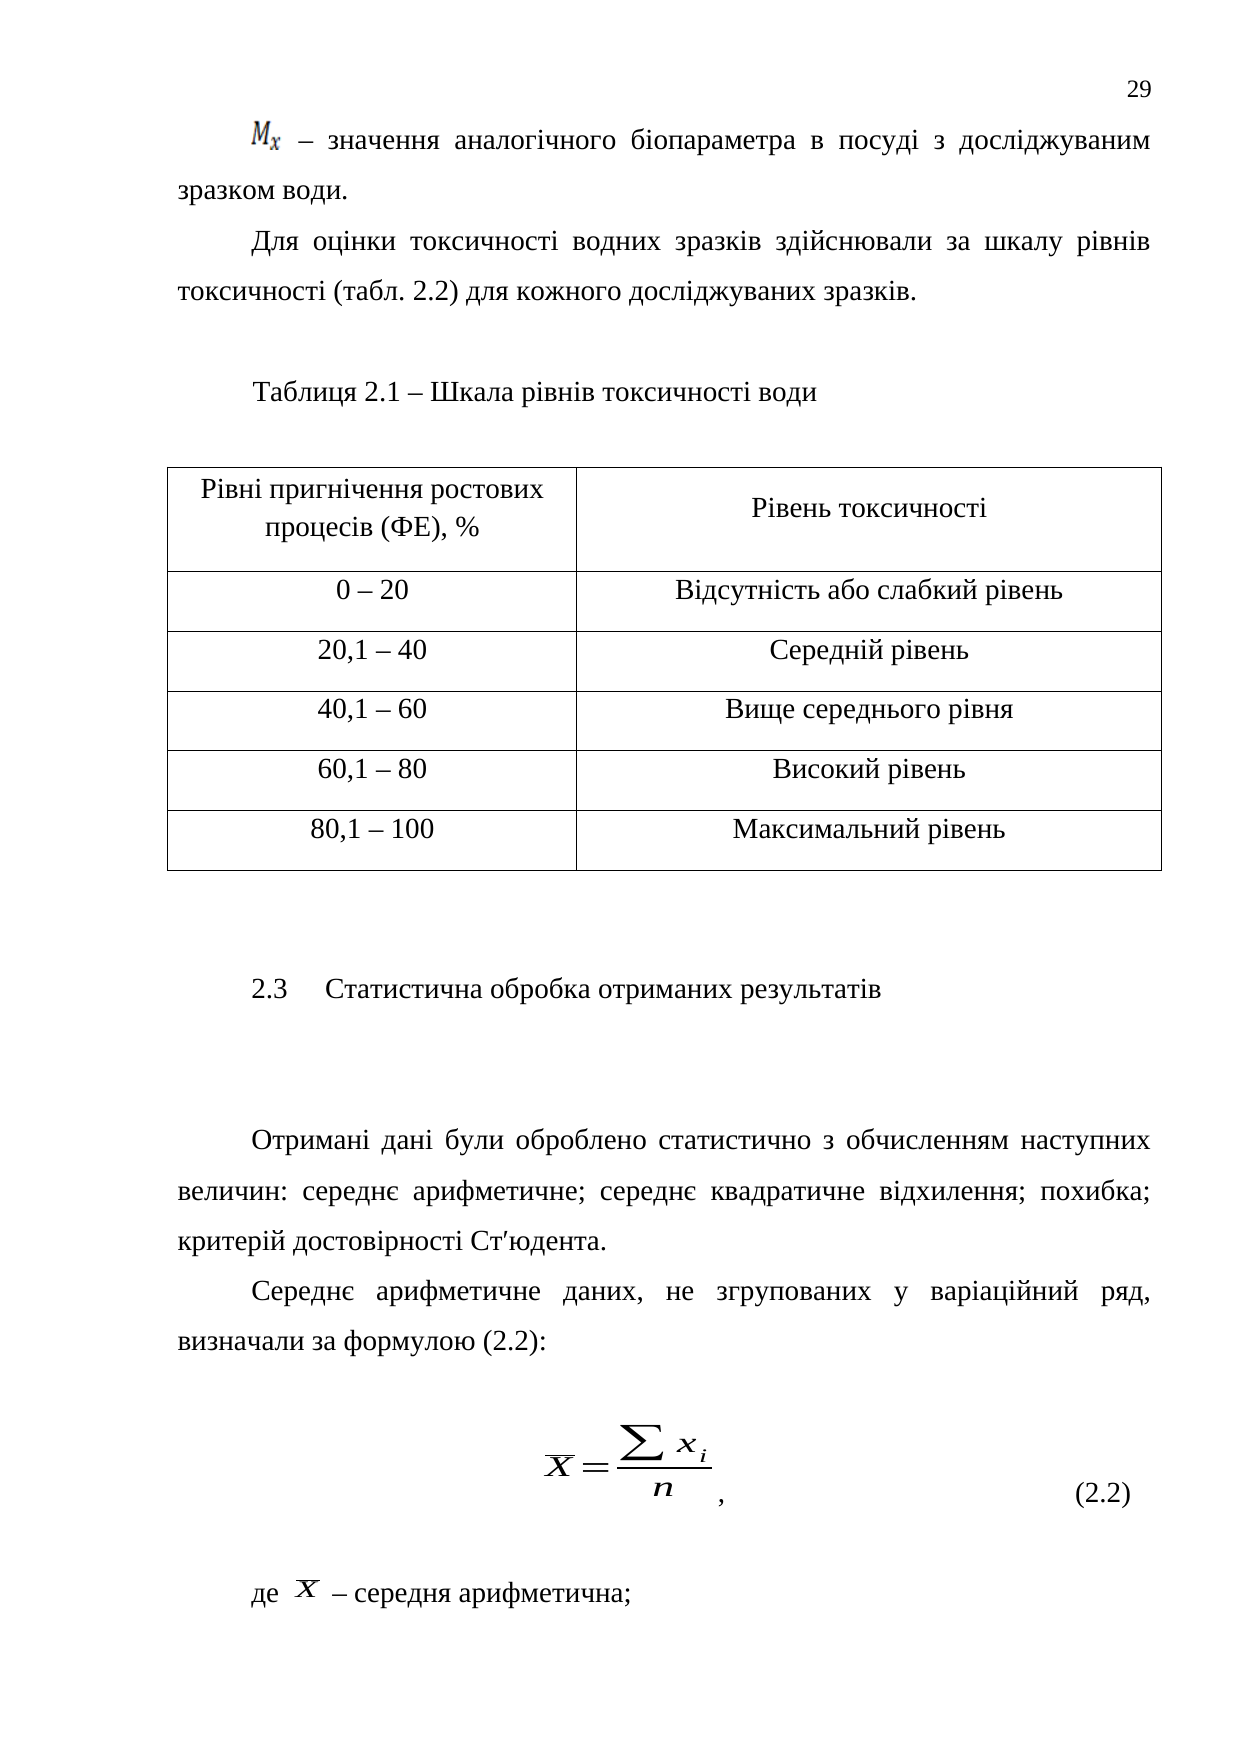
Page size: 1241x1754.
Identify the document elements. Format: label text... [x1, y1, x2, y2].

table_header Рівень токсичності [577, 468, 1161, 571]
table_cell Відсутність або слабкий рівень [577, 572, 1161, 631]
text Середнє арифметичне даних, не згрупованих у варіаційний ряд, визначали за формулою (2.2): [177, 1273, 1152, 1357]
text , (2.2) [177, 1424, 1152, 1508]
table_cell Високий рівень [577, 751, 1161, 810]
text де – середня арифметична; [177, 1576, 1152, 1609]
table_cell 40,1 – 60 [168, 692, 576, 750]
table_cell 0 – 20 [168, 572, 576, 631]
text Отримані дані були оброблено статистично з обчисленням наступних величин: середнє арифметичне; середнє квадратичне відхилення; похибка; критерій достовірності Ст′юдента. [177, 1122, 1152, 1256]
table_cell 20,1 – 40 [168, 632, 576, 691]
table_cell Максимальний рівень [577, 811, 1161, 870]
table_cell Вище середнього рівня [577, 692, 1161, 750]
table_cell 80,1 – 100 [168, 811, 576, 870]
table_cell 60,1 – 80 [168, 751, 576, 810]
text – значення аналогічного біопараметра в посуді з досліджуваним зразком води. [177, 118, 1152, 206]
text Таблиця 2.1 – Шкала рівнів токсичності води [177, 374, 1152, 407]
text 2.3 Статистична обробка отриманих результатів [177, 971, 1152, 1005]
table_cell Середній рівень [577, 632, 1161, 691]
text Для оцінки токсичності водних зразків здійснювали за шкалу рівнів токсичності (табл. 2.2) для кожного досліджуваних зразків. [177, 223, 1152, 307]
picture [251, 118, 284, 150]
table_header Рівні пригнічення ростових процесів (ФЕ), % [168, 468, 576, 571]
